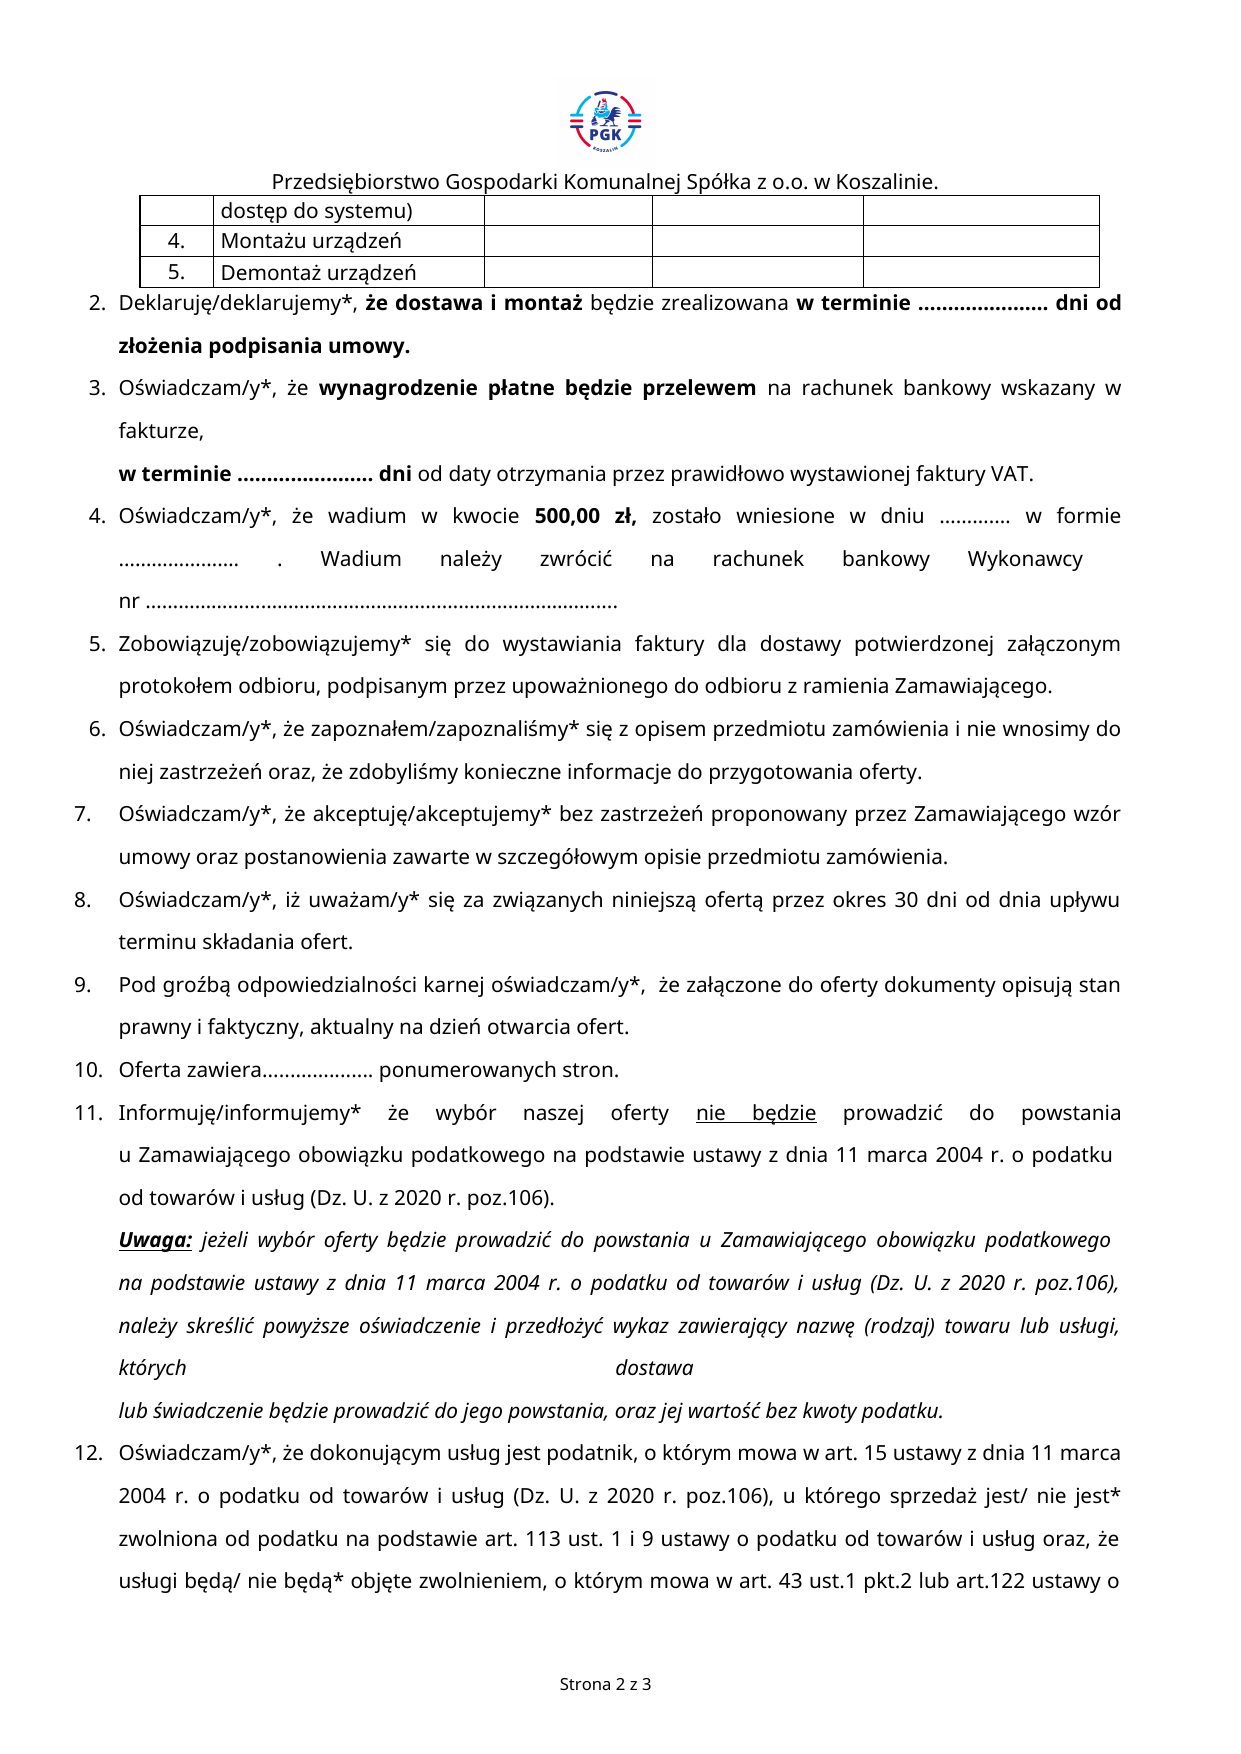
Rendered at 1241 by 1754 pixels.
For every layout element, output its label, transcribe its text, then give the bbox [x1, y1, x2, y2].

table_cell [864, 257, 1099, 287]
table_cell [485, 257, 652, 287]
list Oferta zawiera.................... ponumerowanych stron. [74, 1055, 1122, 1083]
list Oświadczam/y*, że wadium w kwocie 500,00 zł, zostało wniesione w dniu ……….… w formie …………………. . Wadium należy zwrócić na rachunek bankowy Wykonawcy nr ………………………………………………………………………..... [89, 501, 1122, 615]
table_cell 4. [141, 226, 213, 256]
list Oświadczam/y*, że wynagrodzenie płatne będzie przelewem na rachunek bankowy wskazany w fakturze, w terminie ………………….. dni od daty otrzymania przez prawidłowo wystawionej faktury VAT. [89, 373, 1122, 487]
table_cell [653, 196, 863, 225]
list Pod groźbą odpowiedzialności karnej oświadczam/y*, że załączone do oferty dokumenty opisują stan prawny i faktyczny, aktualny na dzień otwarcia ofert. [74, 970, 1122, 1041]
list Zobowiązuję/zobowiązujemy* się do wystawiania faktury dla dostawy potwierdzonej załączonym protokołem odbioru, podpisanym przez upoważnionego do odbioru z ramienia Zamawiającego. [89, 629, 1122, 700]
list Oświadczam/y*, że akceptuję/akceptujemy* bez zastrzeżeń proponowany przez Zamawiającego wzór umowy oraz postanowienia zawarte w szczegółowym opisie przedmiotu zamówienia. [74, 799, 1122, 871]
table_cell Demontaż urządzeń [214, 257, 484, 287]
table_cell [653, 257, 863, 287]
list Informuję/informujemy* że wybór naszej oferty nie będzie prowadzić do powstania u Zamawiającego obowiązku podatkowego na podstawie ustawy z dnia 11 marca 2004 r. o podatku od towarów i usług (Dz. U. z 2020 r. poz.106). [74, 1098, 1122, 1211]
list Oświadczam/y*, że zapoznałem/zapoznaliśmy* się z opisem przedmiotu zamówienia i nie wnosimy do niej zastrzeżeń oraz, że zdobyliśmy konieczne informacje do przygotowania oferty. [89, 714, 1122, 785]
table_cell 5. [141, 257, 213, 287]
table_cell [485, 226, 652, 256]
table_cell [485, 196, 652, 225]
table_cell Montażu urządzeń [214, 226, 484, 256]
text Uwaga: jeżeli wybór oferty będzie prowadzić do powstania u Zamawiającego obowiązku podatkowego na podstawie ustawy z dnia 11 marca 2004 r. o podatku od towarów i usług (Dz. U. z 2020 r. poz.106), należy skreślić powyższe oświadczenie i przedłożyć wykaz zawierający nazwę (rodzaj) towaru lub usługi, których dostawa lub świadczenie będzie prowadzić do jego powstania, oraz jej wartość bez kwoty podatku. [118, 1226, 1122, 1424]
table_cell [864, 196, 1099, 225]
table_cell [653, 226, 863, 256]
table_cell Obsługa systemu (Transmisja danych, dostęp do systemu) [214, 196, 484, 225]
list Oświadczam/y*, iż uważam/y* się za związanych niniejszą ofertą przez okres 30 dni od dnia upływu terminu składania ofert. [74, 885, 1122, 956]
list Deklaruję/deklarujemy*, że dostawa i montaż będzie zrealizowana w terminie …………………. dni od złożenia podpisania umowy. [89, 288, 1122, 359]
picture [555, 76, 656, 167]
table_cell [864, 226, 1099, 256]
table_cell 3. [141, 196, 213, 225]
